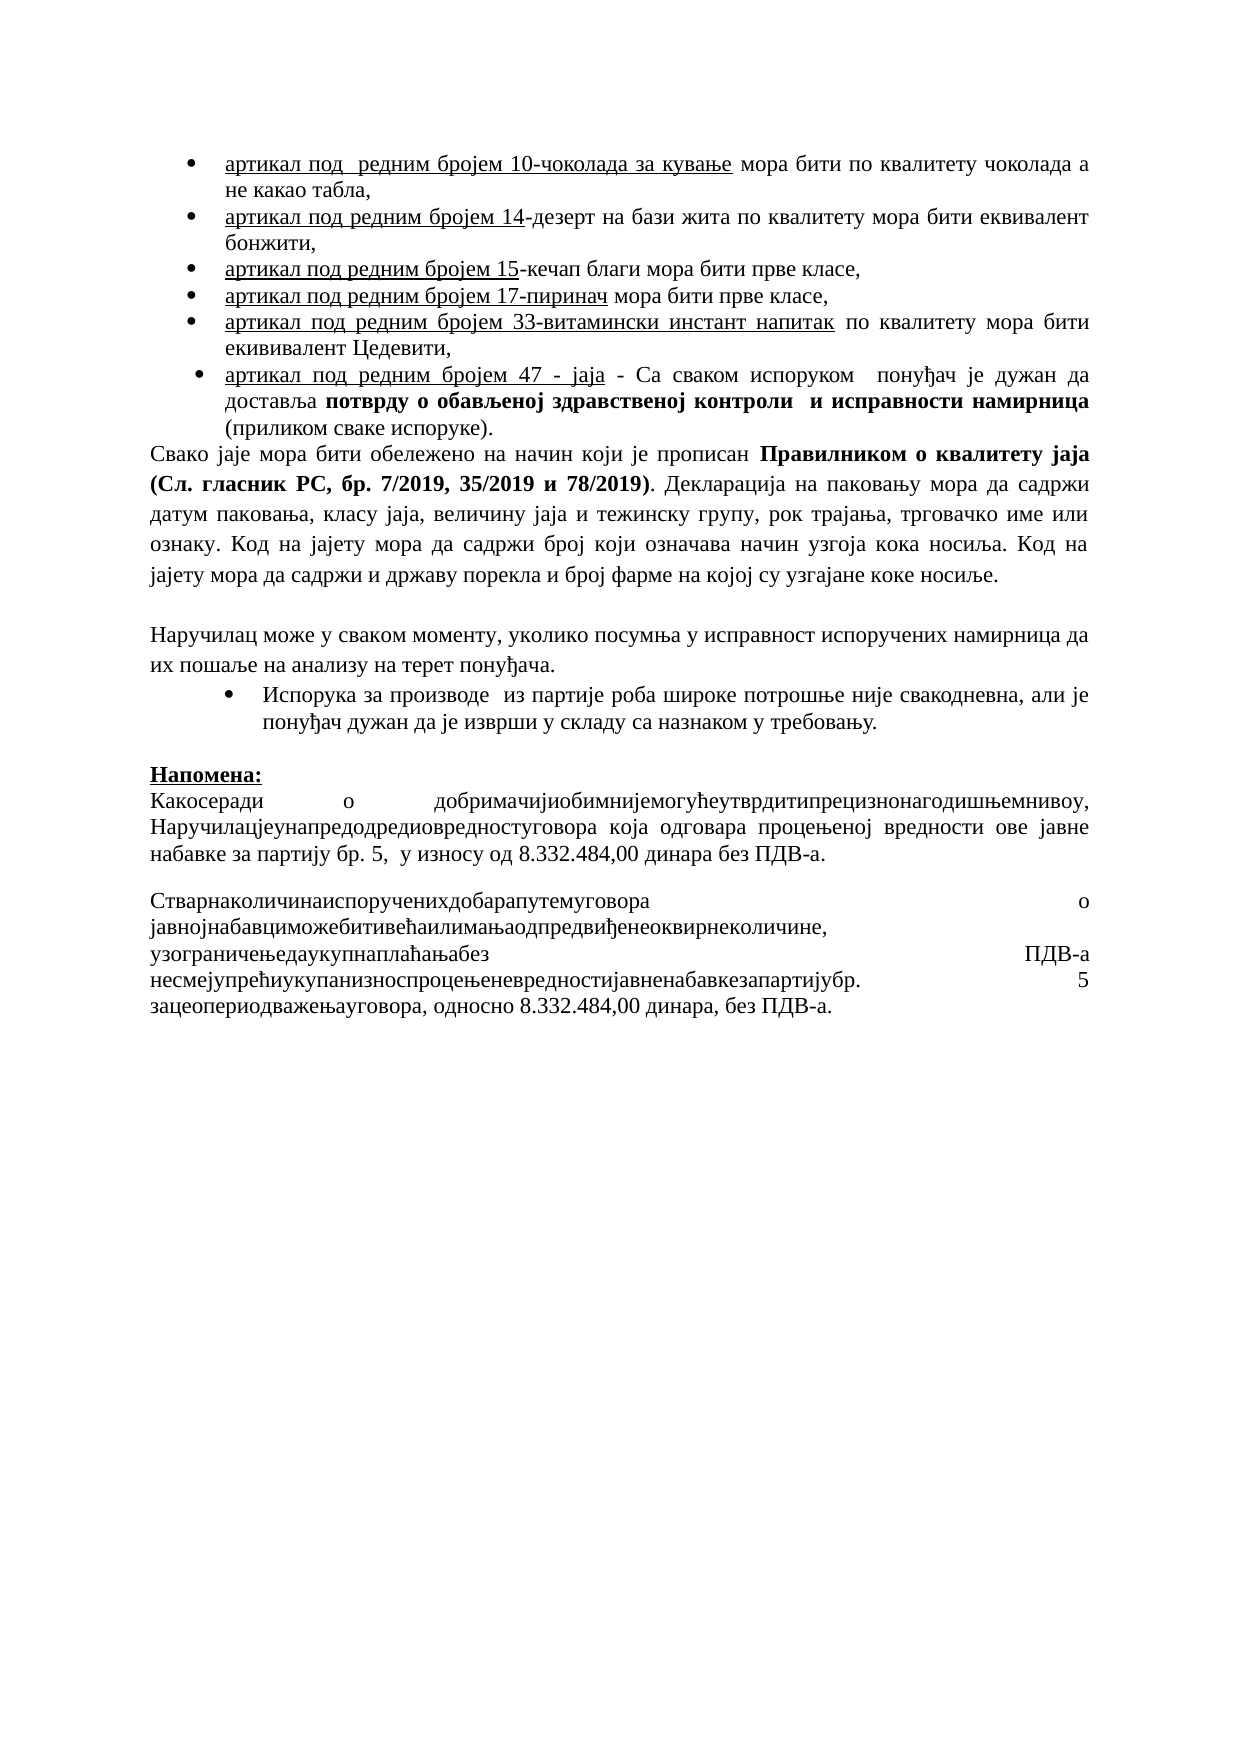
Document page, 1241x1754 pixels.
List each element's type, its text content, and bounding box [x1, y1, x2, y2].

text Стварнаколичинаиспорученихдобарапутемуговора о јавнојнабавциможебитивећаилимањаодпредвиђенеоквирнеколичине, узограничењедаукупнаплаћањабез ПДВ-а несмејупрећиукупанизноспроцењеневредностијавненабавкезапартијубр. 5 зацеопериодважењауговора, односно 8.332.484,00 динара, без ПДВ-a. [150, 887, 1090, 1019]
list aртикал под редним бројем 47 - јаја - Са сваком испоруком понуђач је дужан да доставља потврду о обављеној здравственој контроли и исправности намирница (приликом сваке испоруке). [195, 361, 1090, 440]
text Напомена: [150, 761, 1090, 787]
list артикал под редним бројем 33-витамински инстант напитак по квалитету мора бити екививалент Цедевити, [187, 308, 1090, 361]
list артикал под редним бројем 17-пиринач мора бити прве класе, [187, 282, 1090, 308]
list артикал под редним бројем 10-чоколада за кување мора бити по квалитету чоколада а не какао табла, [187, 150, 1090, 203]
list артикал под редним бројем 15-кечап благи мора бити прве класе, [187, 255, 1090, 282]
list артикал под редним бројем 14-дезерт на бази жита по квалитету мора бити еквивалент бонжити, [187, 203, 1090, 255]
list Испорука за производе из партије роба широке потрошње није свакодневна, али је понуђач дужан да је изврши у складу са назнаком у требовању. [225, 682, 1090, 734]
text Какосеради о добримачијиобимнијемогућеутврдитипрецизнонагодишњемнивоу, Наручилацјеунапредодредиовредностуговора која одговара процењеној вредности ове јавне набавке за партију бр. 5, у износу од 8.332.484,00 динара без ПДВ-a. [150, 787, 1090, 866]
text Наручилац може у сваком моменту, уколико посумња у исправност испоручених намирница да их пошаље на анализу на терет понуђача. [150, 621, 1090, 678]
text Свако јаје мора бити обележено на начин који је прописан Правилником о квалитету јаја (Сл. гласник РС, бр. 7/2019, 35/2019 и 78/2019). Декларација на паковању мора да садржи датум паковања, класу јаја, величину јаја и тежинску групу, рок трајања, трговачко име или ознаку. Код на јајету мора да садржи број који означава начин узгоја кока носиља. Код на јајету мора да садржи и државу порекла и број фарме на којој су узгајане коке носиље. [150, 440, 1090, 587]
